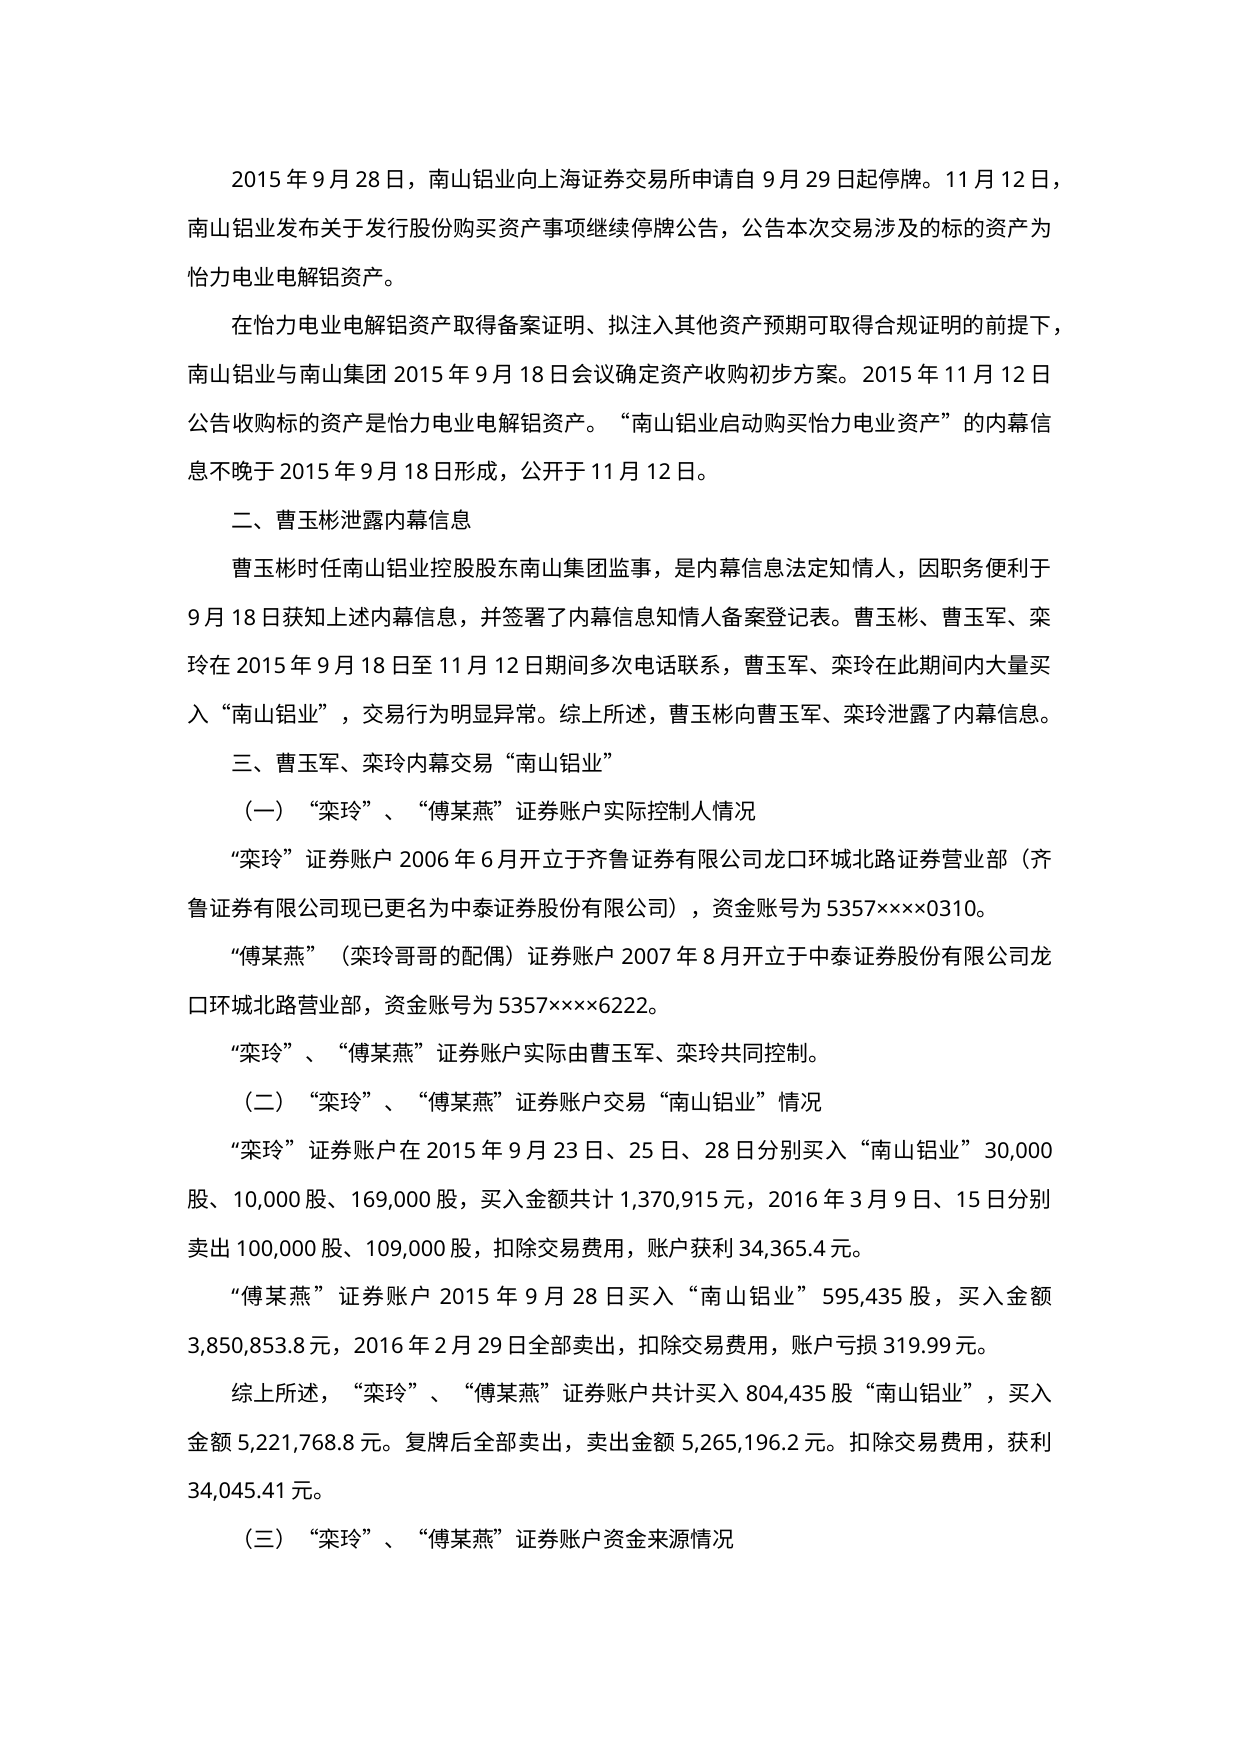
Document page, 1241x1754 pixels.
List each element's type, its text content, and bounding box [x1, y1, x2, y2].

text （一）“栾玲”、“傅某燕”证券账户实际控制人情况 [187, 794, 1053, 826]
text 三、曹玉军、栾玲内幕交易“南山铝业” [187, 745, 1053, 778]
text 2015年9月28日，南山铝业向上海证券交易所申请自9月29日起停牌。11月12日，南山铝业发布关于发行股份购买资产事项继续停牌公告，公告本次交易涉及的标的资产为怡力电业电解铝资产。 [187, 162, 1053, 292]
text “傅某燕”证券账户2015年9月28日买入“南山铝业”595,435股，买入金额3,850,853.8元，2016年2月29日全部卖出，扣除交易费用，账户亏损319.99元。 [187, 1279, 1053, 1360]
text “栾玲”、“傅某燕”证券账户实际由曹玉军、栾玲共同控制。 [187, 1036, 1053, 1069]
text 综上所述，“栾玲”、“傅某燕”证券账户共计买入804,435股“南山铝业”，买入金额5,221,768.8元。复牌后全部卖出，卖出金额5,265,196.2元。扣除交易费用，获利34,045.41元。 [187, 1376, 1053, 1506]
text “傅某燕”（栾玲哥哥的配偶）证券账户2007年8月开立于中泰证券股份有限公司龙口环城北路营业部，资金账号为5357××××6222。 [187, 939, 1053, 1020]
text 二、曹玉彬泄露内幕信息 [187, 502, 1053, 535]
text （二）“栾玲”、“傅某燕”证券账户交易“南山铝业”情况 [187, 1084, 1053, 1117]
text 曹玉彬时任南山铝业控股股东南山集团监事，是内幕信息法定知情人，因职务便利于9月18日获知上述内幕信息，并签署了内幕信息知情人备案登记表。曹玉彬、曹玉军、栾玲在2015年9月18日至11月12日期间多次电话联系，曹玉军、栾玲在此期间内大量买入“南山铝业”，交易行为明显异常。综上所述，曹玉彬向曹玉军、栾玲泄露了内幕信息。 [187, 551, 1053, 729]
text （三）“栾玲”、“傅某燕”证券账户资金来源情况 [187, 1522, 1053, 1554]
text 在怡力电业电解铝资产取得备案证明、拟注入其他资产预期可取得合规证明的前提下，南山铝业与南山集团2015年9月18日会议确定资产收购初步方案。2015年11月12日公告收购标的资产是怡力电业电解铝资产。“南山铝业启动购买怡力电业资产”的内幕信息不晚于2015年9月18日形成，公开于11月12日。 [187, 308, 1053, 487]
text “栾玲”证券账户在2015年9月23日、25日、28日分别买入“南山铝业”30,000股、10,000股、169,000股，买入金额共计1,370,915元，2016年3月9日、15日分别卖出100,000股、109,000股，扣除交易费用，账户获利34,365.4元。 [187, 1133, 1053, 1263]
text “栾玲”证券账户2006年6月开立于齐鲁证券有限公司龙口环城北路证券营业部（齐鲁证券有限公司现已更名为中泰证券股份有限公司），资金账号为5357××××0310。 [187, 842, 1053, 923]
